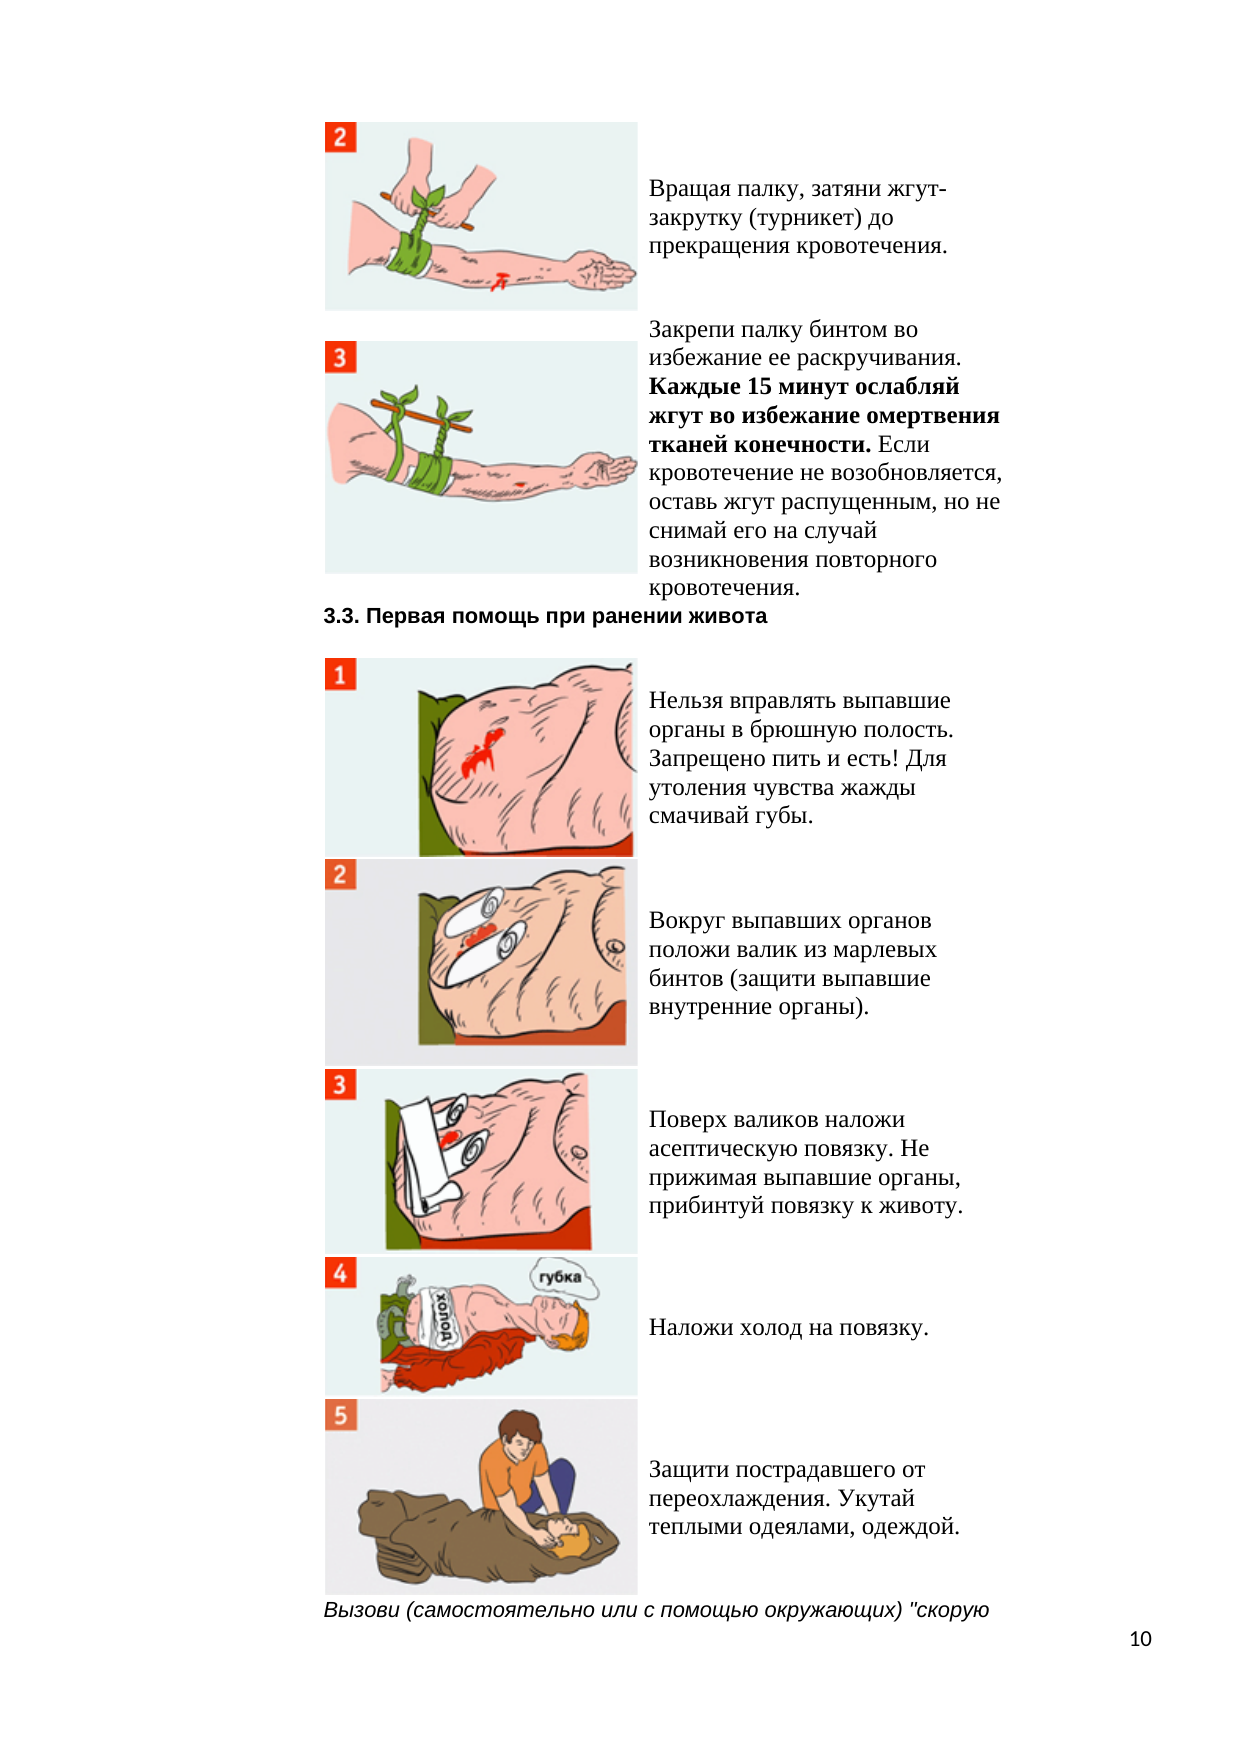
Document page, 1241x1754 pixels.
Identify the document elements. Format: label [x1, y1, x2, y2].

picture [325, 1257, 638, 1397]
picture [325, 341, 638, 574]
picture [325, 122, 638, 311]
table_cell [323, 118, 1006, 1624]
picture [325, 859, 638, 1066]
picture [325, 1069, 638, 1254]
picture [325, 658, 638, 857]
picture [325, 1399, 638, 1595]
